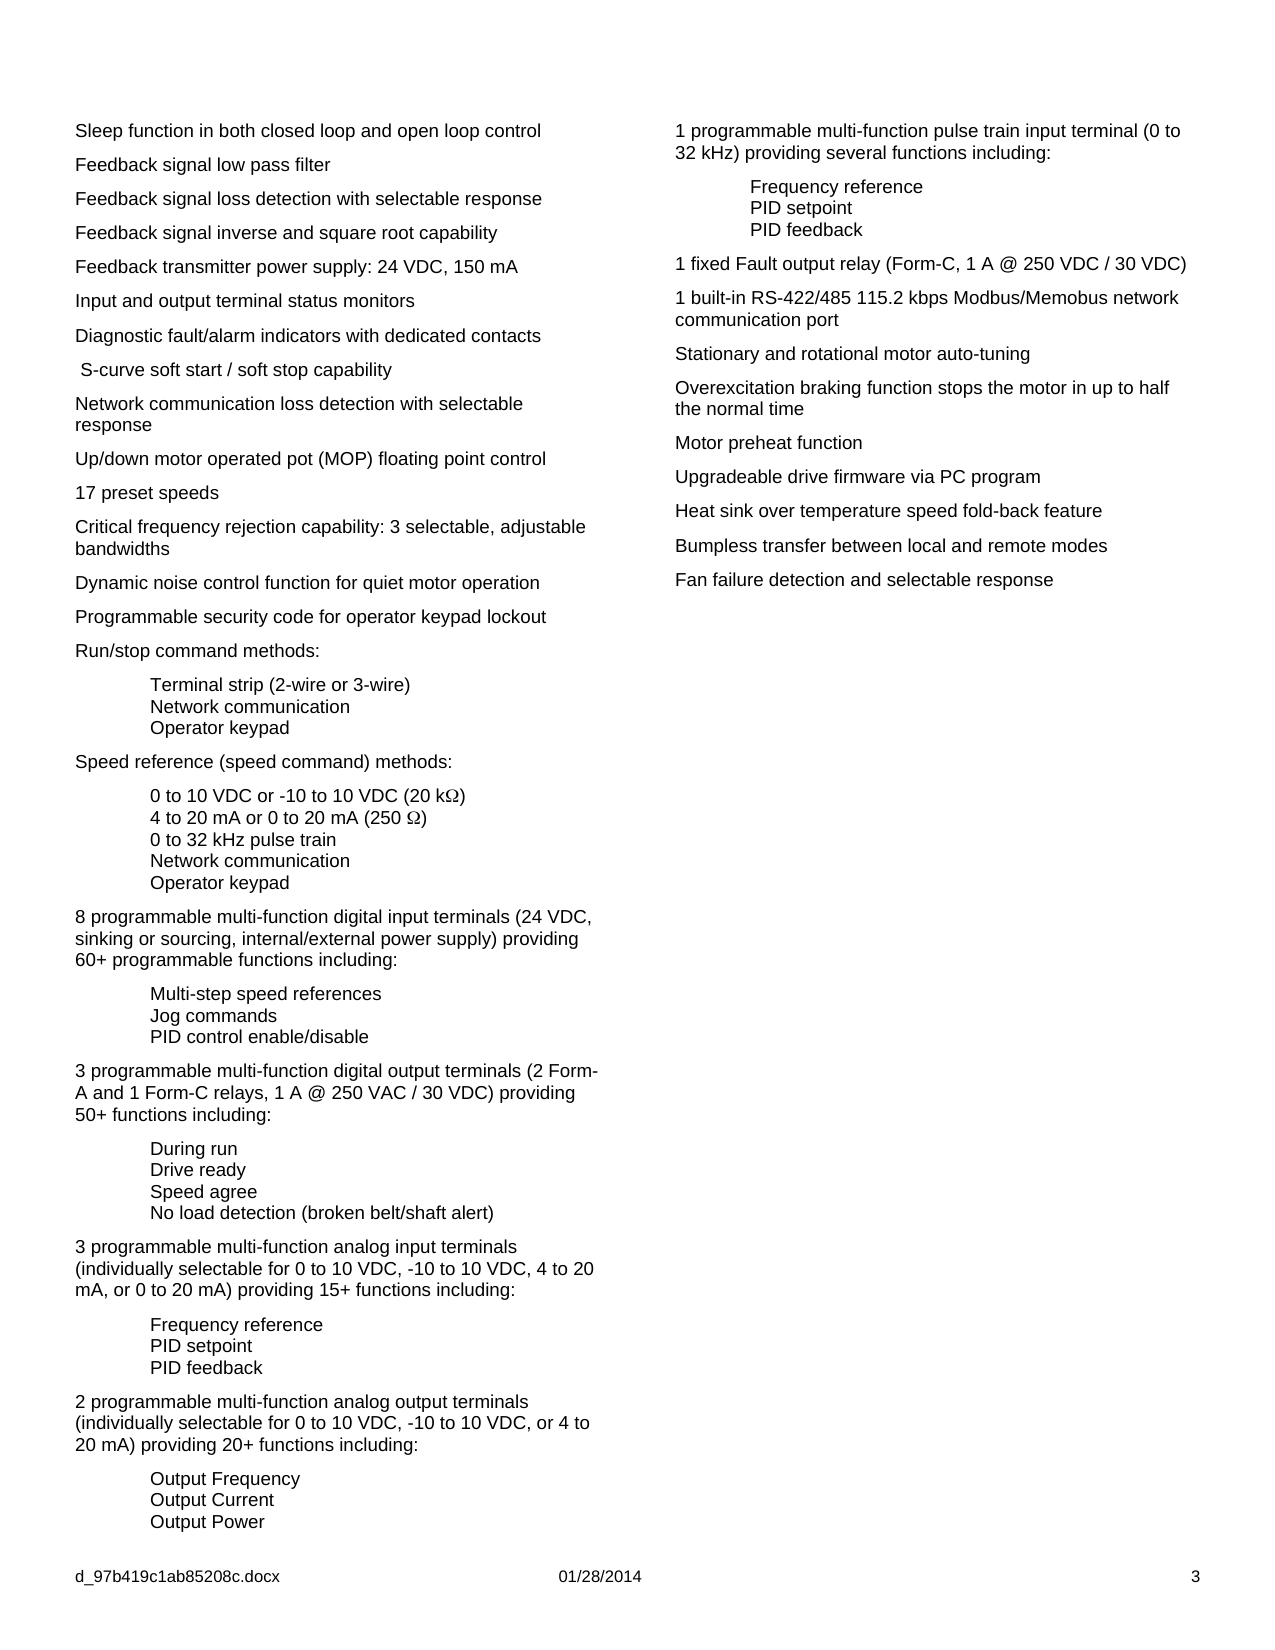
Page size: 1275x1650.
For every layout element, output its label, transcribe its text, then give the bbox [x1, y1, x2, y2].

text Terminal strip (2-wire or 3-wire) Network communication Operator keypad [75, 674, 600, 739]
text Motor preheat function [675, 432, 1200, 454]
text 1 built-in RS-422/485 115.2 kbps Modbus/Memobus network communication port [675, 287, 1200, 330]
text S-curve soft start / soft stop capability [75, 358, 600, 380]
text Up/down motor operated pot (MOP) floating point control [75, 448, 600, 470]
text Output Frequency Output Current Output Power [75, 1468, 600, 1532]
text 17 preset speeds [75, 482, 600, 504]
text 8 programmable multi-function digital input terminals (24 VDC, sinking or sourcing, internal/external power supply) providing 60+ programmable functions including: [75, 906, 600, 971]
text 2 programmable multi-function analog output terminals (individually selectable for 0 to 10 VDC, -10 to 10 VDC, or 4 to 20 mA) providing 20+ functions including: [75, 1391, 600, 1455]
text Upgradeable drive firmware via PC program [675, 466, 1200, 488]
text Feedback signal low pass filter [75, 154, 600, 176]
text Input and output terminal status monitors [75, 290, 600, 312]
text 1 programmable multi-function pulse train input terminal (0 to 32 kHz) providing several functions including: [675, 120, 1200, 163]
text Dynamic noise control function for quiet motor operation [75, 572, 600, 593]
text Diagnostic fault/alarm indicators with dedicated contacts [75, 324, 600, 346]
text Bumpless transfer between local and remote modes [675, 534, 1200, 556]
text 0 to 10 VDC or -10 to 10 VDC (20 k) 4 to 20 mA or 0 to 20 mA (250 ) 0 to 32 kHz pulse train Network communication Operator keypad [75, 785, 600, 893]
text Feedback signal loss detection with selectable response [75, 188, 600, 210]
text Critical frequency rejection capability: 3 selectable, adjustable bandwidths [75, 516, 600, 559]
text Stationary and rotational motor auto-tuning [675, 342, 1200, 364]
text During run Drive ready Speed agree No load detection (broken belt/shaft alert) [75, 1137, 600, 1224]
text Feedback transmitter power supply: 24 VDC, 150 mA [75, 256, 600, 278]
text Sleep function in both closed loop and open loop control [75, 120, 600, 142]
text Speed reference (speed command) methods: [75, 751, 600, 773]
text Heat sink over temperature speed fold-back feature [675, 500, 1200, 522]
text Multi-step speed references Jog commands PID control enable/disable [75, 983, 600, 1048]
text 3 programmable multi-function analog input terminals (individually selectable for 0 to 10 VDC, -10 to 10 VDC, 4 to 20 mA, or 0 to 20 mA) providing 15+ functions including: [75, 1236, 600, 1301]
text 1 fixed Fault output relay (Form-C, 1 A @ 250 VDC / 30 VDC) [675, 253, 1200, 274]
text Network communication loss detection with selectable response [75, 392, 600, 436]
text 3 programmable multi-function digital output terminals (2 Form-A and 1 Form-C relays, 1 A @ 250 VAC / 30 VDC) providing 50+ functions including: [75, 1060, 600, 1125]
text Overexcitation braking function stops the motor in up to half the normal time [675, 377, 1200, 420]
text Feedback signal inverse and square root capability [75, 222, 600, 244]
text Run/stop command methods: [75, 640, 600, 662]
text Programmable security code for operator keypad lockout [75, 606, 600, 627]
text Frequency reference PID setpoint PID feedback [75, 1313, 600, 1378]
text Fan failure detection and selectable response [675, 568, 1200, 590]
text Frequency reference PID setpoint PID feedback [675, 176, 1200, 240]
